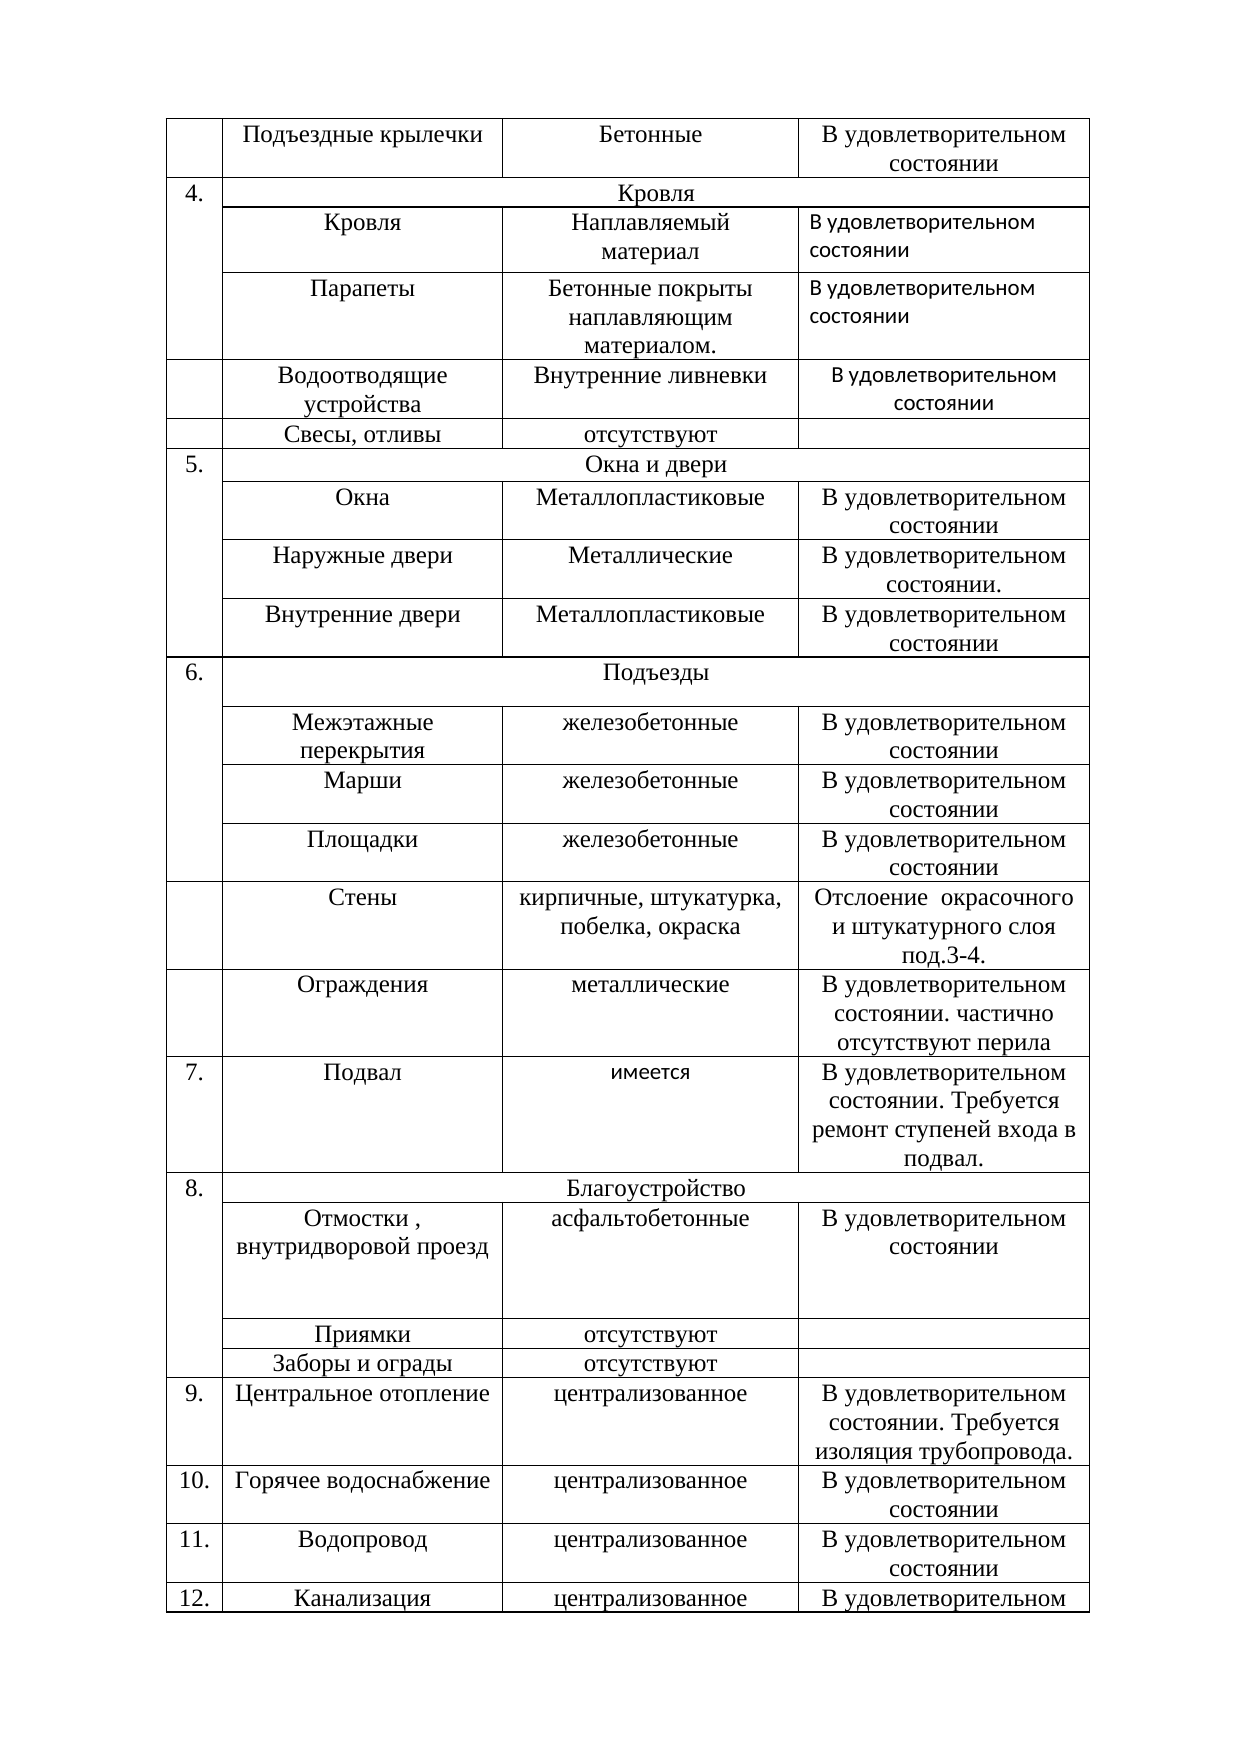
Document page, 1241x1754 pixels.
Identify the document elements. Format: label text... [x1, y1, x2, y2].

table_cell В удовлетворительном состоянии. Требуется изоляция трубопровода. [799, 1378, 1089, 1464]
table_cell [167, 882, 222, 968]
table_cell В удовлетворительном состоянии. [799, 540, 1089, 598]
table_cell Металлические [503, 540, 798, 598]
table_cell [799, 419, 1089, 448]
table_cell Металлопластиковые [503, 599, 798, 656]
table_cell Межэтажные перекрытия [223, 707, 502, 764]
table_cell В удовлетворительном состоянии [799, 707, 1089, 764]
table_cell В удовлетворительном состоянии [799, 1524, 1089, 1582]
table_cell 5. [167, 449, 222, 656]
table_cell железобетонные [503, 707, 798, 764]
table_cell В удовлетворительном состоянии [799, 599, 1089, 656]
table_cell Кровля [223, 208, 502, 272]
table_cell Парапеты [223, 273, 502, 359]
table_cell отсутствуют [503, 1349, 798, 1377]
table_cell Отмостки , внутридворовой проезд [223, 1203, 502, 1318]
table_cell Внутренние двери [223, 599, 502, 656]
table_cell Окна и двери [223, 449, 1089, 481]
table_cell Подъездные крылечки [223, 119, 502, 177]
table_cell В удовлетворительном состоянии [799, 360, 1089, 418]
table_cell кирпичные, штукатурка, побелка, окраска [503, 882, 798, 968]
table_cell Центральное отопление [223, 1378, 502, 1464]
table_cell Бетонные [503, 119, 798, 177]
table_cell отсутствуют [503, 419, 798, 448]
table_cell Площадки [223, 824, 502, 881]
table_cell В удовлетворительном состоянии [799, 482, 1089, 539]
table_cell 10. [167, 1466, 222, 1523]
table_cell Бетонные покрыты наплавляющим материалом. [503, 273, 798, 359]
table_cell железобетонные [503, 824, 798, 881]
table_cell 12. [167, 1583, 222, 1611]
table_cell централизованное [503, 1466, 798, 1523]
table_cell [799, 1319, 1089, 1347]
table_cell Водопровод [223, 1524, 502, 1582]
table_cell отсутствуют [503, 1319, 798, 1347]
table_cell Наружные двери [223, 540, 502, 598]
table_cell В удовлетворительном состоянии [799, 1203, 1089, 1318]
table_cell 8. [167, 1173, 222, 1377]
table_cell Кровля [223, 178, 1089, 206]
table_cell В удовлетворительном состоянии [799, 1466, 1089, 1523]
table_cell Внутренние ливневки [503, 360, 798, 418]
table_cell Горячее водоснабжение [223, 1466, 502, 1523]
table_cell Стены [223, 882, 502, 968]
table_cell [167, 970, 222, 1056]
table_cell В удовлетворительном состоянии [799, 208, 1089, 272]
table_cell Свесы, отливы [223, 419, 502, 448]
table_cell централизованное [503, 1378, 798, 1464]
table_cell Подъезды [223, 658, 1089, 706]
table_cell 7. [167, 1057, 222, 1172]
table_cell В удовлетворительном состоянии. частично отсутствуют перила [799, 970, 1089, 1056]
table_cell Окна [223, 482, 502, 539]
table_cell 11. [167, 1524, 222, 1582]
table_cell железобетонные [503, 765, 798, 823]
table_cell [167, 419, 222, 448]
table_cell 4. [167, 178, 222, 359]
table_cell Наплавляемый материал [503, 208, 798, 272]
table_cell В удовлетворительном состоянии. Требуется ремонт ступеней входа в подвал. [799, 1057, 1089, 1172]
table_cell Подвал [223, 1057, 502, 1172]
table_cell асфальтобетонные [503, 1203, 798, 1318]
table_cell Ограждения [223, 970, 502, 1056]
table_cell Металлопластиковые [503, 482, 798, 539]
table_cell Марши [223, 765, 502, 823]
table_cell [799, 1349, 1089, 1377]
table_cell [799, 1583, 1089, 1611]
table_cell Водоотводящие устройства [223, 360, 502, 418]
table_cell имеется [503, 1057, 798, 1172]
table_cell В удовлетворительном состоянии [799, 765, 1089, 823]
table_cell Благоустройство [223, 1173, 1089, 1202]
table_cell Канализация [223, 1583, 502, 1611]
table_cell [167, 360, 222, 418]
table_cell Приямки [223, 1319, 502, 1347]
table_cell централизованное [503, 1583, 798, 1611]
table_cell Заборы и ограды [223, 1349, 502, 1377]
table_cell 9. [167, 1378, 222, 1464]
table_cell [799, 119, 1089, 177]
table_cell Отслоение окрасочного и штукатурного слоя под.3-4. [799, 882, 1089, 968]
table_cell 6. [167, 658, 222, 881]
table_cell металлические [503, 970, 798, 1056]
table_cell В удовлетворительном состоянии [799, 273, 1089, 359]
table_cell централизованное [503, 1524, 798, 1582]
table_cell В удовлетворительном состоянии [799, 824, 1089, 881]
